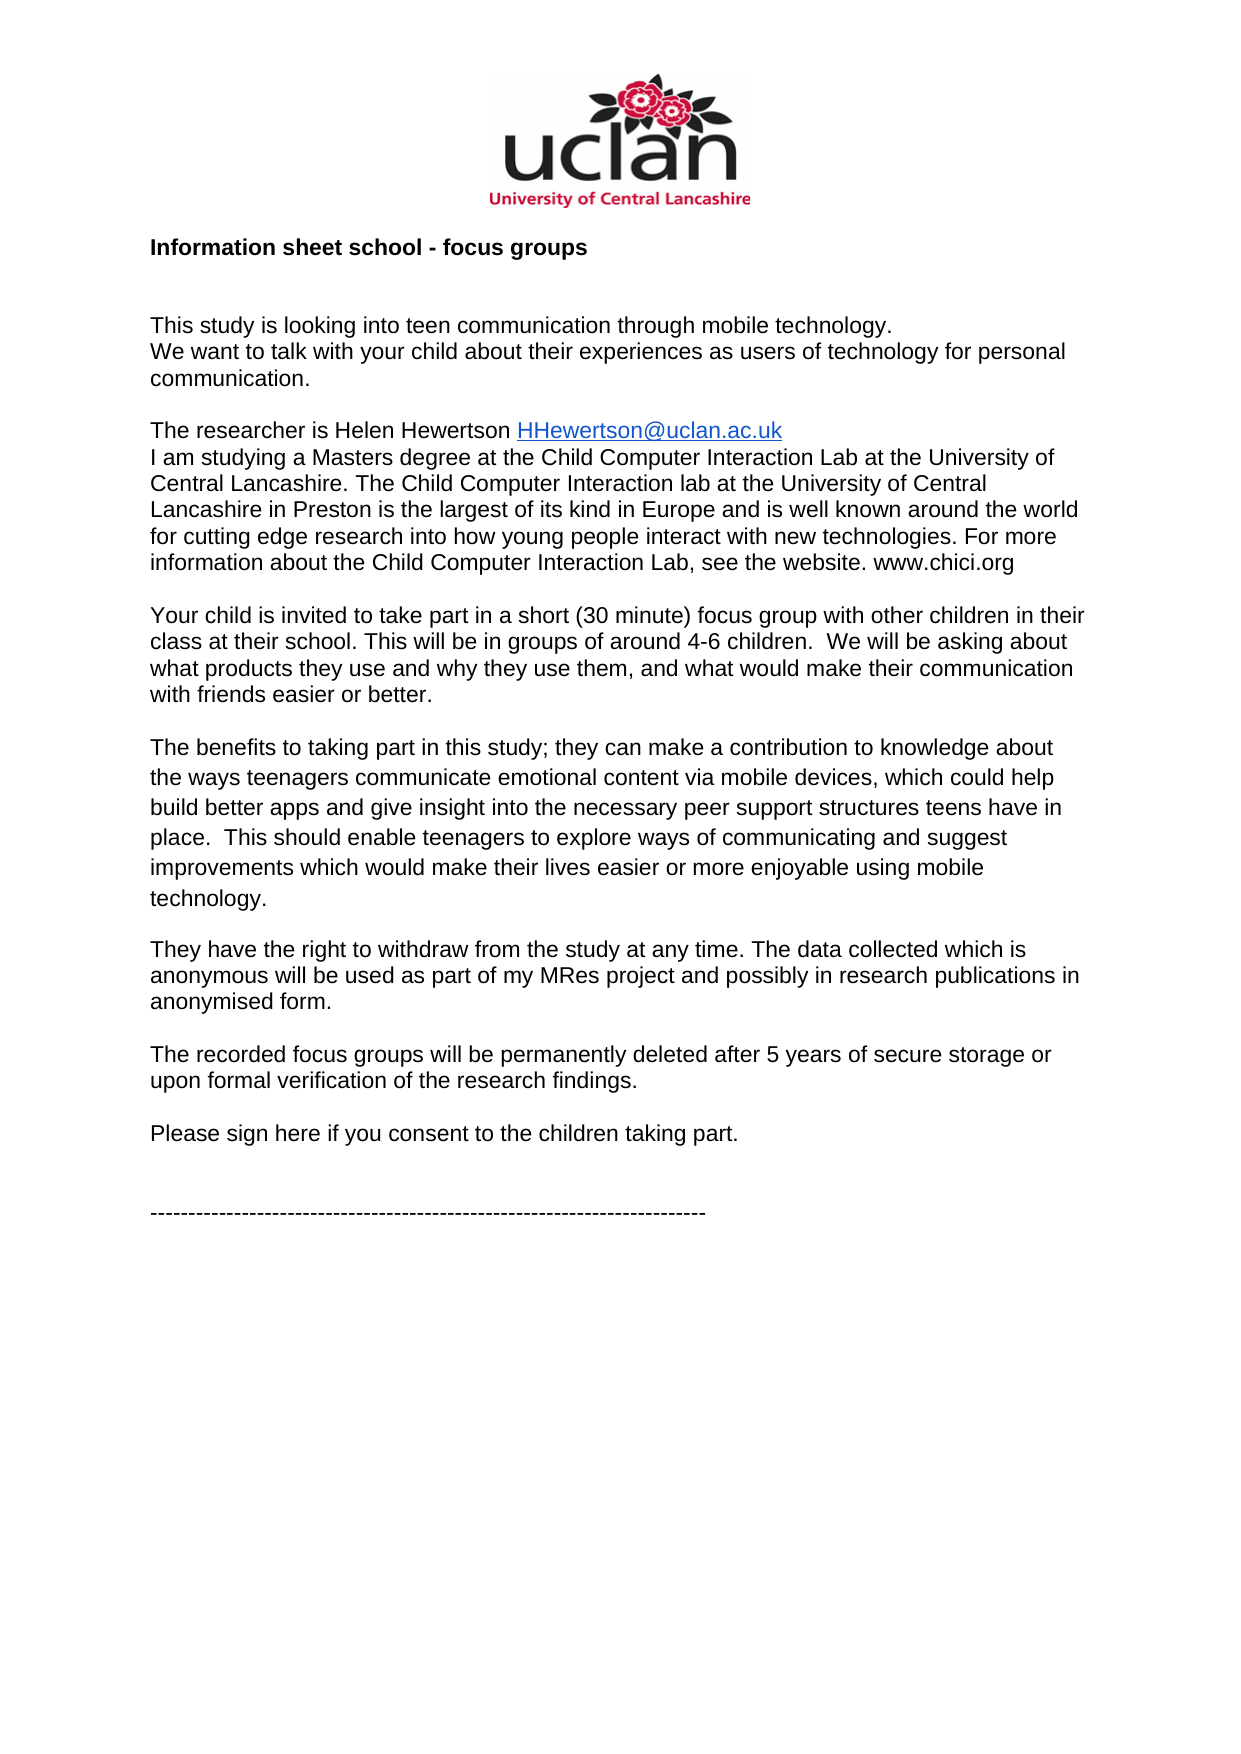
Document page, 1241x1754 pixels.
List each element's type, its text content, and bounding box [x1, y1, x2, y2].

text Please sign here if you consent to the children taking part. [150, 1120, 1090, 1146]
text This study is looking into teen communication through mobile technology. [150, 312, 1090, 338]
text Your child is invited to take part in a short (30 minute) focus group with other children in their class at their school. This will be in groups of around 4-6 children. We will be asking about what products they use and why they use them, and what would make their communication with friends easier or better. [150, 602, 1090, 707]
text The recorded focus groups will be permanently deleted after 5 years of secure storage or upon formal verification of the research findings. [150, 1041, 1090, 1094]
text The researcher is Helen Hewertson HHewertson@uclan.ac.uk [150, 417, 1090, 444]
text I am studying a Masters degree at the Child Computer Interaction Lab at the University of Central Lancashire. The Child Computer Interaction lab at the University of Central Lancashire in Preston is the largest of its kind in Europe and is well known around the world for cutting edge research into how young people interact with new technologies. For more information about the Child Computer Interaction Lab, see the website. www.chici.org [150, 444, 1090, 575]
picture [490, 73, 750, 208]
text They have the right to withdraw from the study at any time. The data collected which is anonymous will be used as part of my MRes project and possibly in research publications in anonymised form. [150, 936, 1090, 1015]
text Information sheet school - focus groups [150, 234, 1090, 261]
text The benefits to taking part in this study; they can make a contribution to knowledge about the ways teenagers communicate emotional content via mobile devices, which could help build better apps and give insight into the necessary peer support structures teens have in place. This should enable teenagers to explore ways of communicating and suggest improvements which would make their lives easier or more enjoyable using mobile technology. [150, 733, 1090, 911]
text ------------------------------------------------------------------------- [150, 1199, 1090, 1226]
text We want to talk with your child about their experiences as users of technology for personal communication. [150, 338, 1090, 391]
